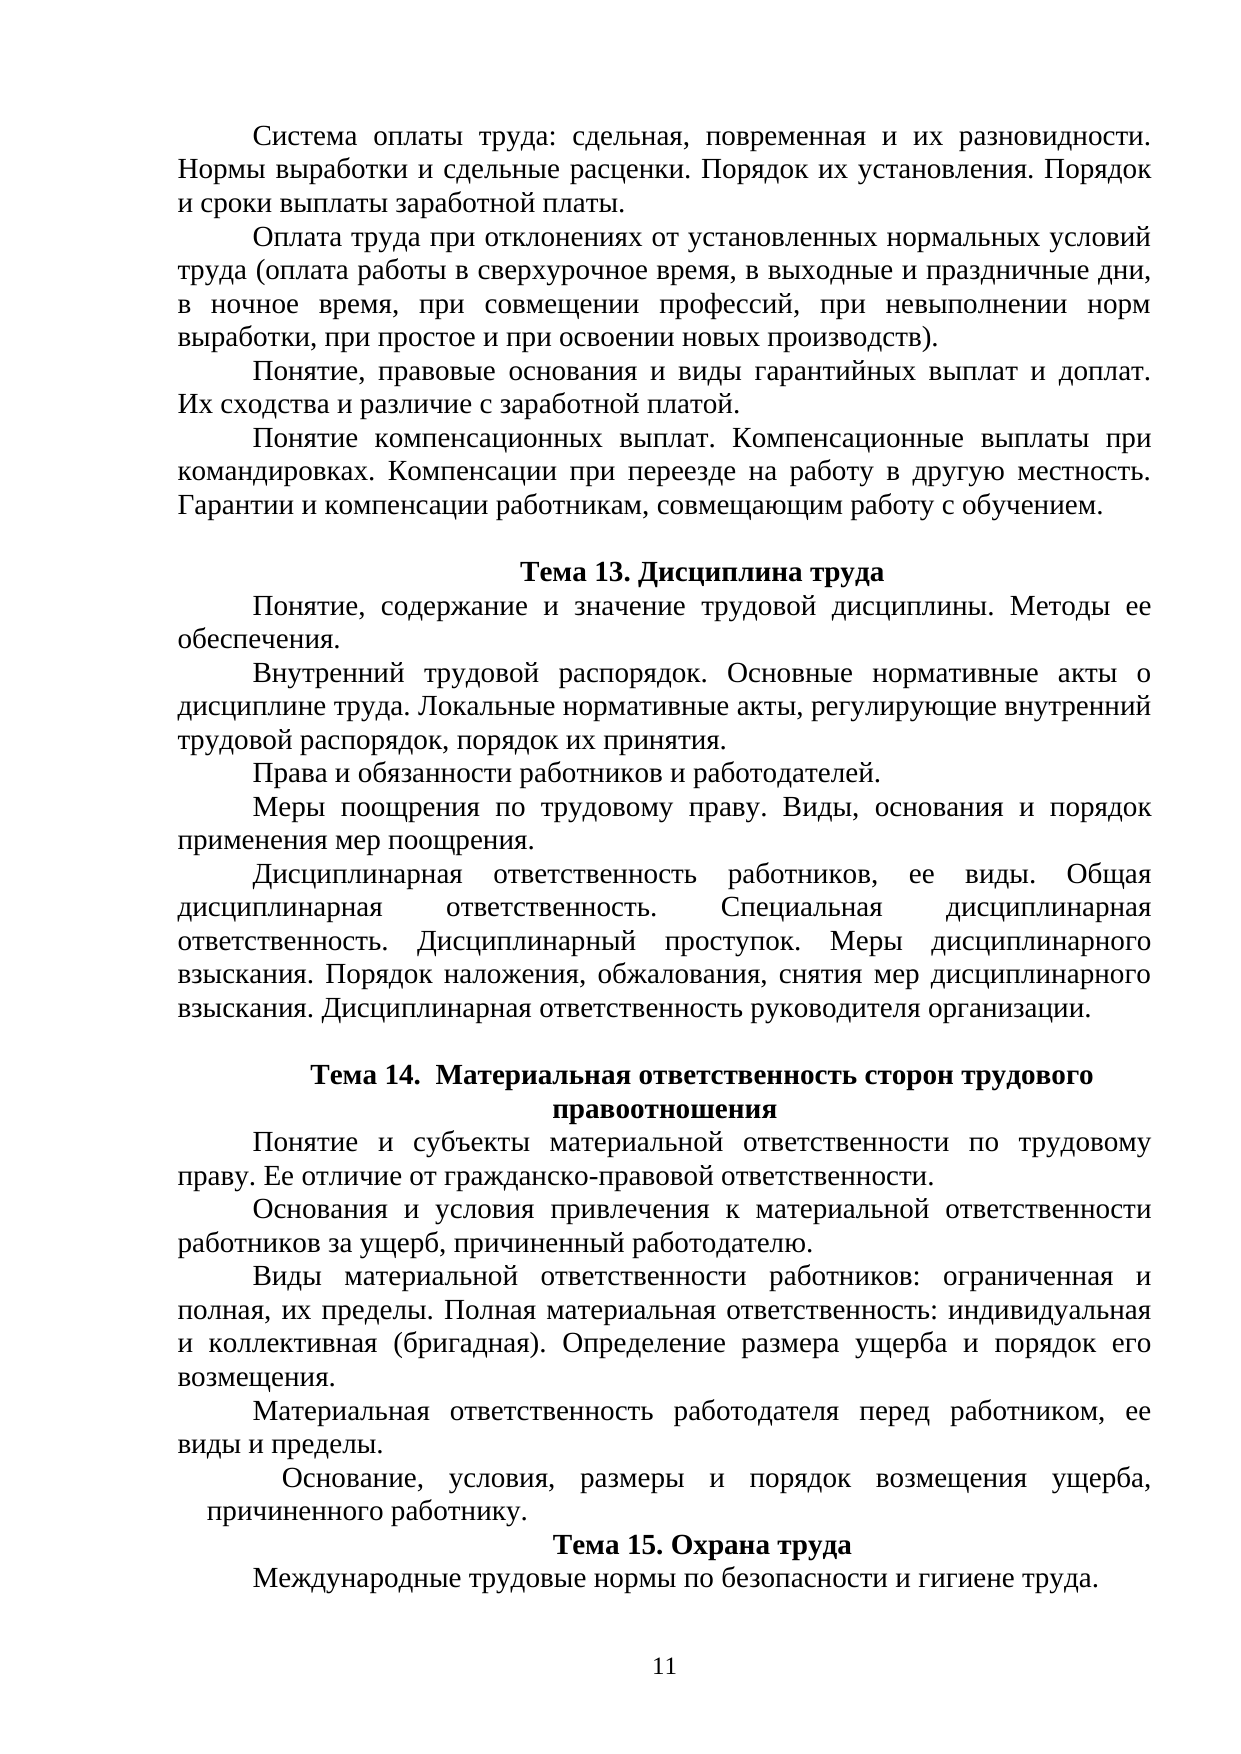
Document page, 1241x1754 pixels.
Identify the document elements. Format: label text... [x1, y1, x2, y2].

text Понятие, правовые основания и виды гарантийных выплат и доплат. Их сходства и различие с заработной платой. [177, 353, 1152, 420]
text Международные трудовые нормы по безопасности и гигиене труда. [177, 1560, 1152, 1594]
text Система оплаты труда: сдельная, повременная и их разновидности. Нормы выработки и сдельные расценки. Порядок их установления. Порядок и сроки выплаты заработной платы. [177, 118, 1152, 219]
text Понятие, содержание и значение трудовой дисциплины. Методы ее обеспечения. [177, 588, 1152, 655]
text Внутренний трудовой распорядок. Основные нормативные акты о дисциплине труда. Локальные нормативные акты, регулирующие внутренний трудовой распорядок, порядок их принятия. [177, 655, 1152, 755]
text Дисциплинарная ответственность работников, ее виды. Общая дисциплинарная ответственность. Специальная дисциплинарная ответственность. Дисциплинарный проступок. Меры дисциплинарного взыскания. Порядок наложения, обжалования, снятия мер дисциплинарного взыскания. Дисциплинарная ответственность руководителя организации. [177, 856, 1152, 1024]
text Основание, условия, размеры и порядок возмещения ущерба, причиненного работнику. [207, 1460, 1152, 1527]
text Оплата труда при отклонениях от установленных нормальных условий труда (оплата работы в сверхурочное время, в выходные и праздничные дни, в ночное время, при совмещении профессий, при невыполнении норм выработки, при простое и при освоении новых производств). [177, 219, 1152, 353]
text Меры поощрения по трудовому праву. Виды, основания и порядок применения мер поощрения. [177, 789, 1152, 856]
text Материальная ответственность работодателя перед работником, ее виды и пределы. [177, 1393, 1152, 1460]
text Основания и условия привлечения к материальной ответственности работников за ущерб, причиненный работодателю. [177, 1191, 1152, 1258]
text Тема 15. Охрана труда [177, 1527, 1152, 1560]
text Тема 14. Материальная ответственность сторон трудового правоотношения [177, 1057, 1152, 1124]
text Понятие компенсационных выплат. Компенсационные выплаты при командировках. Компенсации при переезде на работу в другую местность. Гарантии и компенсации работникам, совмещающим работу с обучением. [177, 420, 1152, 521]
text Виды материальной ответственности работников: ограниченная и полная, их пределы. Полная материальная ответственность: индивидуальная и коллективная (бригадная). Определение размера ущерба и порядок его возмещения. [177, 1258, 1152, 1393]
text Понятие и субъекты материальной ответственности по трудовому праву. Ее отличие от гражданско-правовой ответственности. [177, 1124, 1152, 1191]
text Тема 13. Дисциплина труда [177, 554, 1152, 588]
text Права и обязанности работников и работодателей. [177, 755, 1152, 789]
